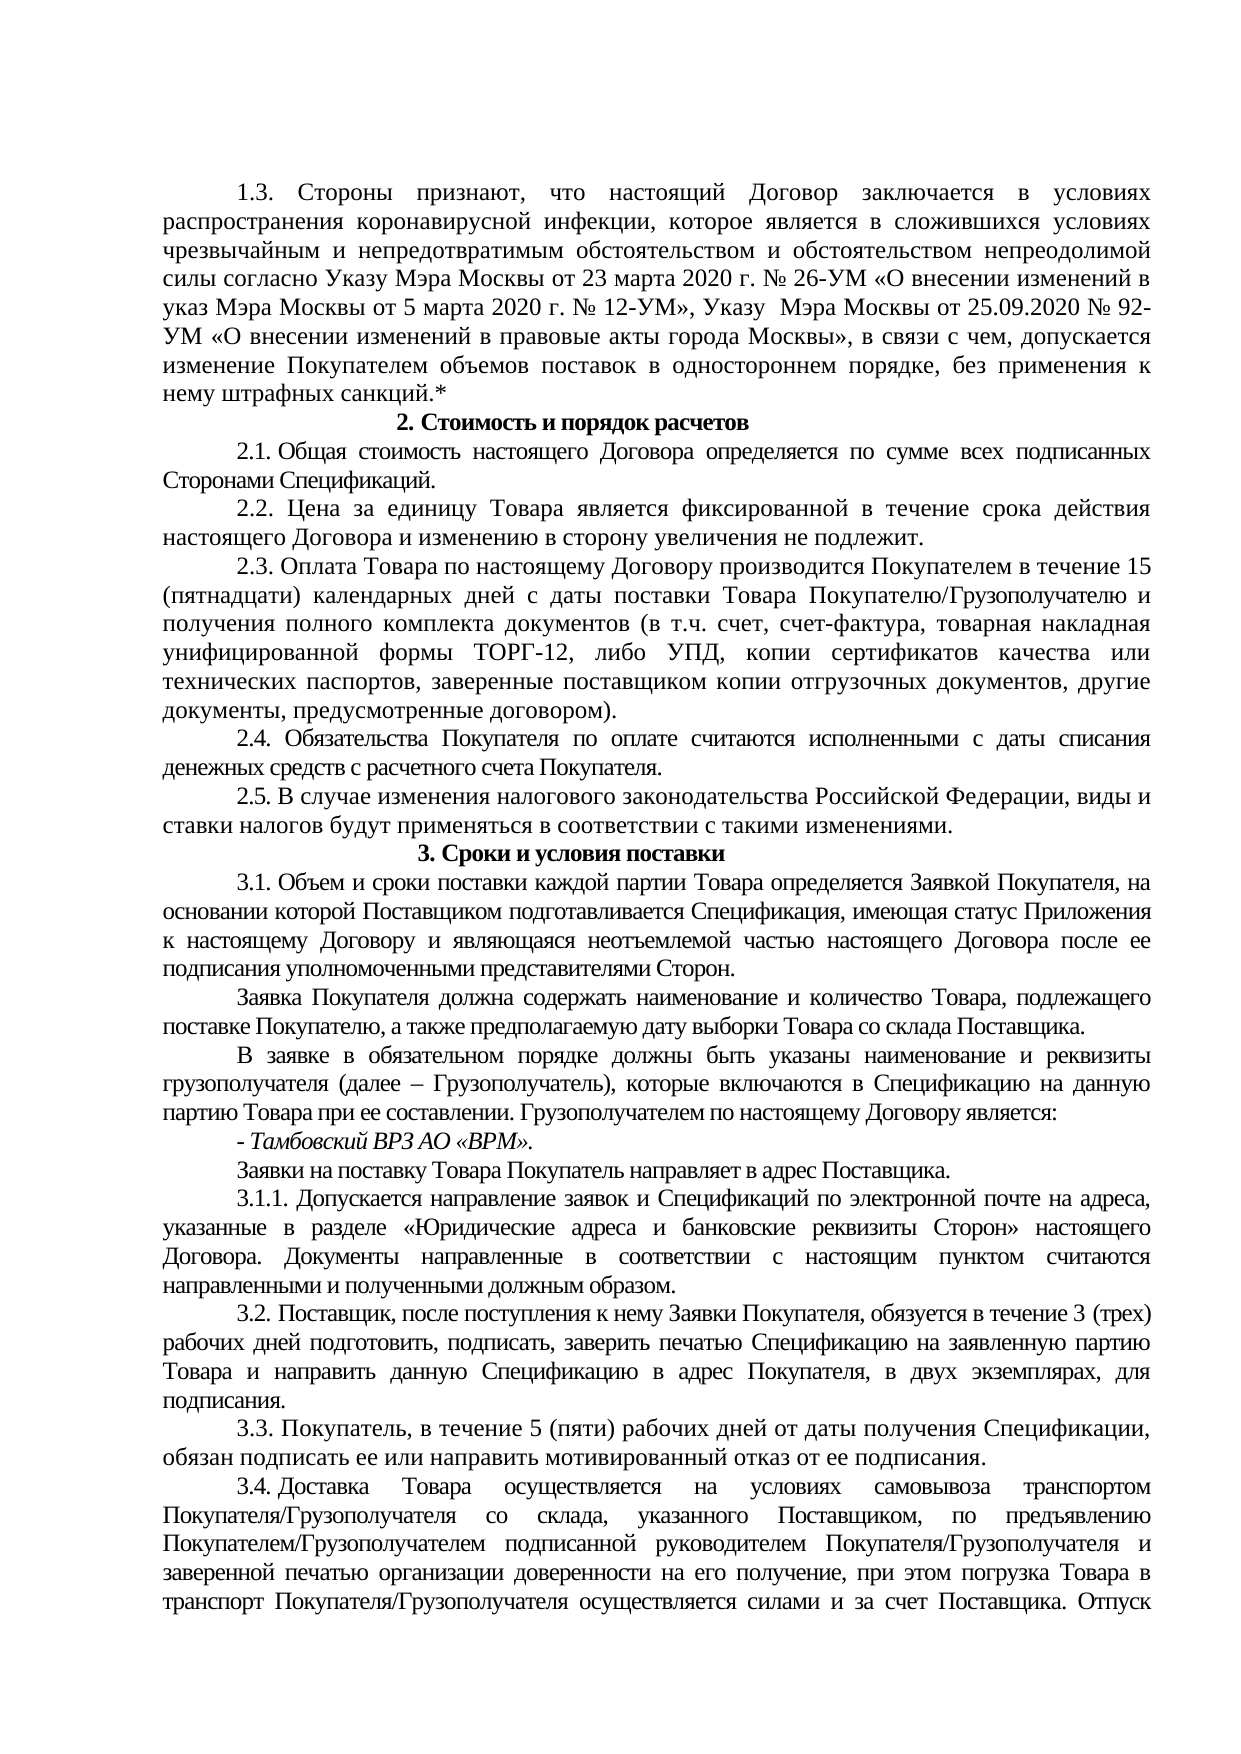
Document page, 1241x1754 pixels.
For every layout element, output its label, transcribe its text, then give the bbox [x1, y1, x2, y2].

text 2.5. В случае изменения налогового законодательства Российской Федерации, виды и ставки налогов будут применяться в соответствии с такими изменениями. [162, 781, 1152, 838]
text 2. Стоимость и порядок расчетов [162, 407, 1152, 436]
text 2.3. Оплата Товара по настоящему Договору производится Покупателем в течение 15 (пятнадцати) календарных дней с даты поставки Товара Покупателю/Грузополучателю и получения полного комплекта документов (в т.ч. счет, счет-фактура, товарная накладная унифицированной формы ТОРГ-12, либо УПД, копии сертификатов качества или технических паспортов, заверенные поставщиком копии отгрузочных документов, другие документы, предусмотренные договором). [162, 551, 1152, 723]
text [162, 1471, 1152, 1615]
text 3. Сроки и условия поставки [162, 838, 1152, 867]
text 2.2. Цена за единицу Товара является фиксированной в течение срока действия настоящего Договора и изменению в сторону увеличения не подлежит. [162, 493, 1152, 551]
text 2.1. Общая стоимость настоящего Договора определяется по сумме всех подписанных Сторонами Спецификаций. [162, 436, 1152, 493]
text 3.2. Поставщик, после поступления к нему Заявки Покупателя, обязуется в течение 3 (трех) рабочих дней подготовить, подписать, заверить печатью Спецификацию на заявленную партию Товара и направить данную Спецификацию в адрес Покупателя, в двух экземплярах, для подписания. [162, 1298, 1152, 1413]
text - Тамбовский ВРЗ АО «ВРМ». [162, 1126, 1152, 1155]
text В заявке в обязательном порядке должны быть указаны наименование и реквизиты грузополучателя (далее – Грузополучатель), которые включаются в Спецификацию на данную партию Товара при ее составлении. Грузополучателем по настоящему Договору является: [162, 1040, 1152, 1126]
text Заявки на поставку Товара Покупатель направляет в адрес Поставщика. [162, 1155, 1152, 1183]
text Заявка Покупателя должна содержать наименование и количество Товара, подлежащего поставке Покупателю, а также предполагаемую дату выборки Товара со склада Поставщика. [162, 982, 1152, 1040]
text 2.4. Обязательства Покупателя по оплате считаются исполненными с даты списания денежных средств с расчетного счета Покупателя. [162, 723, 1152, 781]
text 3.1.1. Допускается направление заявок и Спецификаций по электронной почте на адреса, указанные в разделе «Юридические адреса и банковские реквизиты Сторон» настоящего Договора. Документы направленные в соответствии с настоящим пунктом считаются направленными и полученными должным образом. [162, 1183, 1152, 1298]
text 3.3. Покупатель, в течение 5 (пяти) рабочих дней от даты получения Спецификации, обязан подписать ее или направить мотивированный отказ от ее подписания. [162, 1413, 1152, 1471]
text 1.3. Стороны признают, что настоящий Договор заключается в условиях распространения коронавирусной инфекции, которое является в сложившихся условиях чрезвычайным и непредотвратимым обстоятельством и обстоятельством непреодолимой силы согласно Указу Мэра Москвы от 23 марта 2020 г. № 26-УМ «О внесении изменений в указ Мэра Москвы от 5 марта 2020 г. № 12-УМ», Указу Мэра Москвы от 25.09.2020 № 92-УМ «О внесении изменений в правовые акты города Москвы», в связи с чем, допускается изменение Покупателем объемов поставок в одностороннем порядке, без применения к нему штрафных санкций.* [162, 177, 1152, 407]
text 3.1. Объем и сроки поставки каждой партии Товара определяется Заявкой Покупателя, на основании которой Поставщиком подготавливается Спецификация, имеющая статус Приложения к настоящему Договору и являющаяся неотъемлемой частью настоящего Договора после ее подписания уполномоченными представителями Сторон. [162, 867, 1152, 982]
